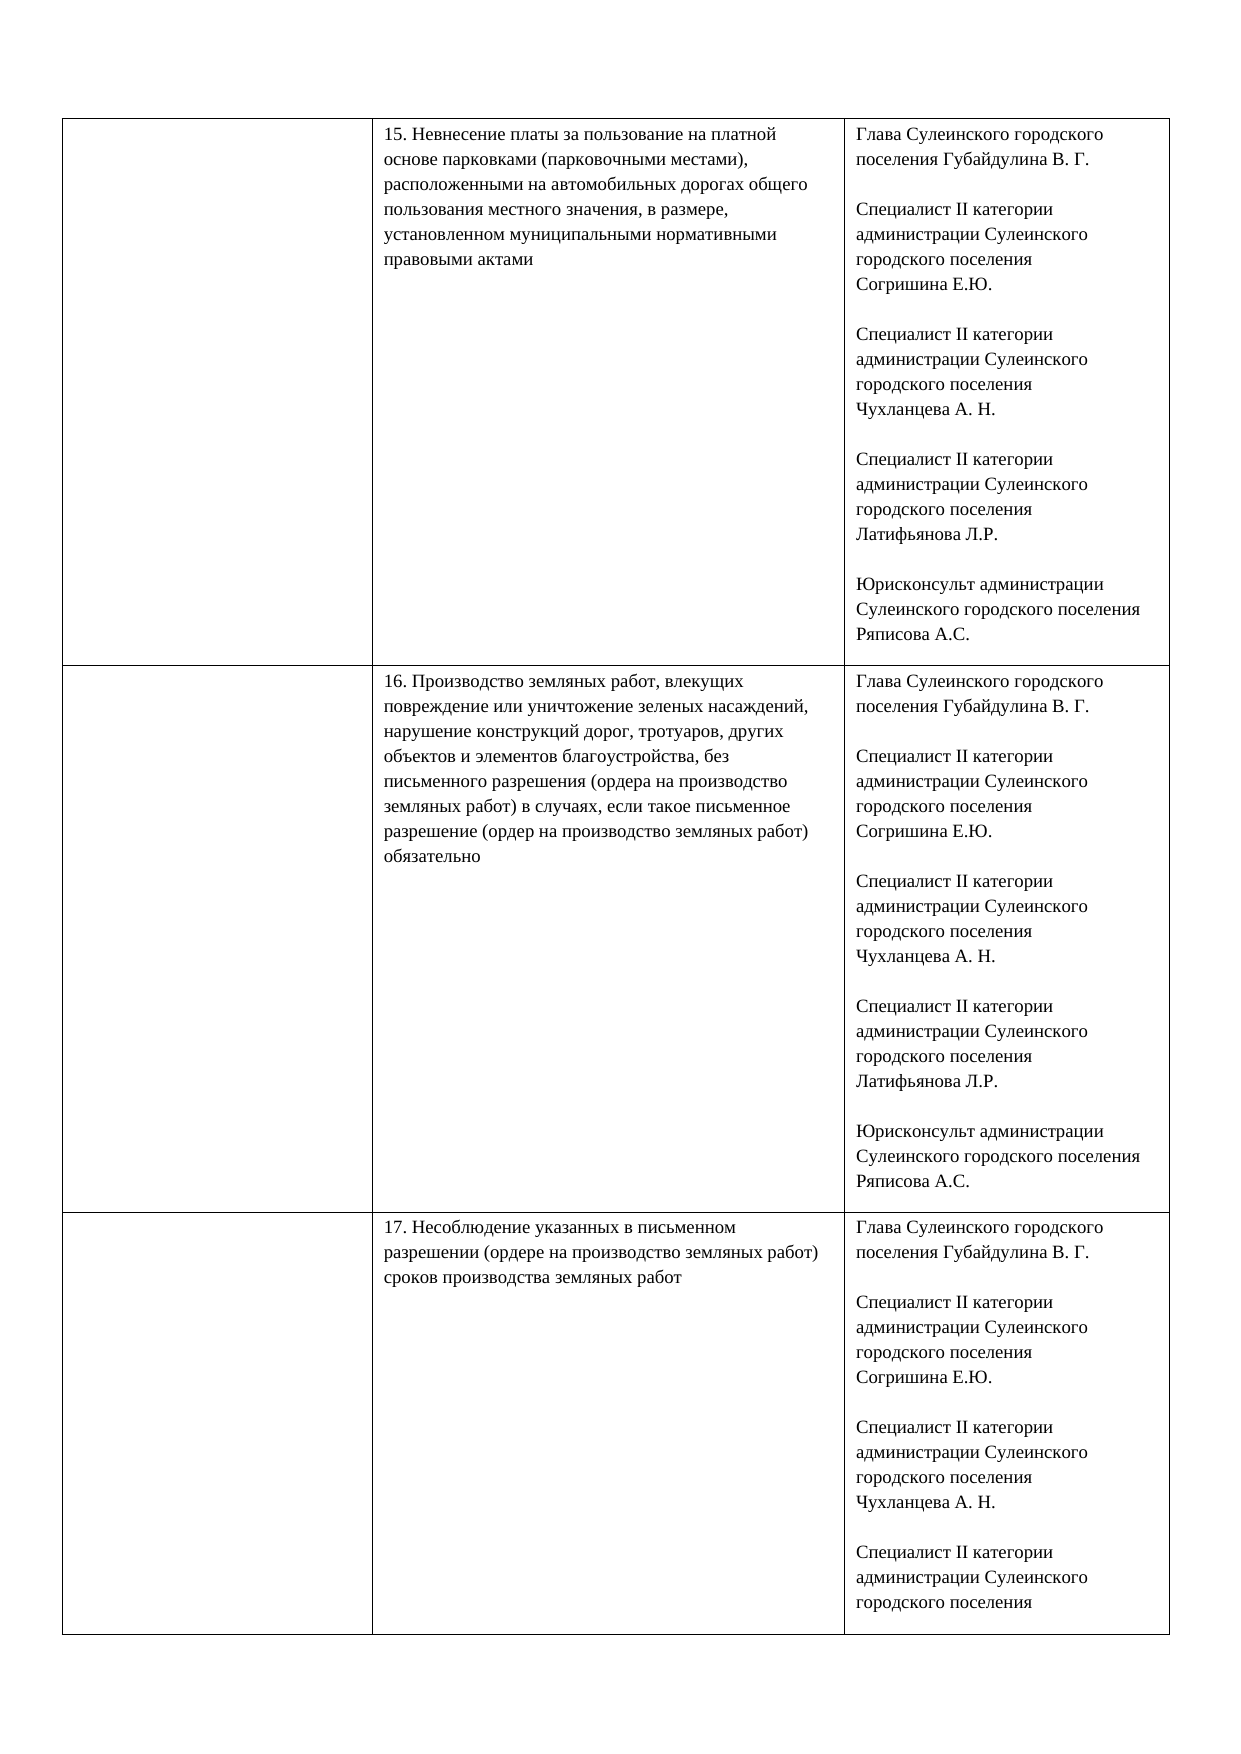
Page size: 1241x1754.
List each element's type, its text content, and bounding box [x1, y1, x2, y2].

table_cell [845, 119, 1169, 665]
table_cell [63, 1213, 372, 1634]
table_cell 15. Невнесение платы за пользование на платной основе парковками (парковочными местами), расположенными на автомобильных дорогах общего пользования местного значения, в размере, установленном муниципальными нормативными правовыми актами [373, 119, 844, 665]
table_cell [845, 1213, 1169, 1634]
table_cell 16. Производство земляных работ, влекущих повреждение или уничтожение зеленых насаждений, нарушение конструкций дорог, тротуаров, других объектов и элементов благоустройства, без письменного разрешения (ордера на производство земляных работ) в случаях, если такое письменное разрешение (ордер на производство земляных работ) обязательно [373, 666, 844, 1212]
table_cell [63, 666, 372, 1212]
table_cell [373, 1213, 844, 1634]
table_cell [63, 119, 372, 665]
